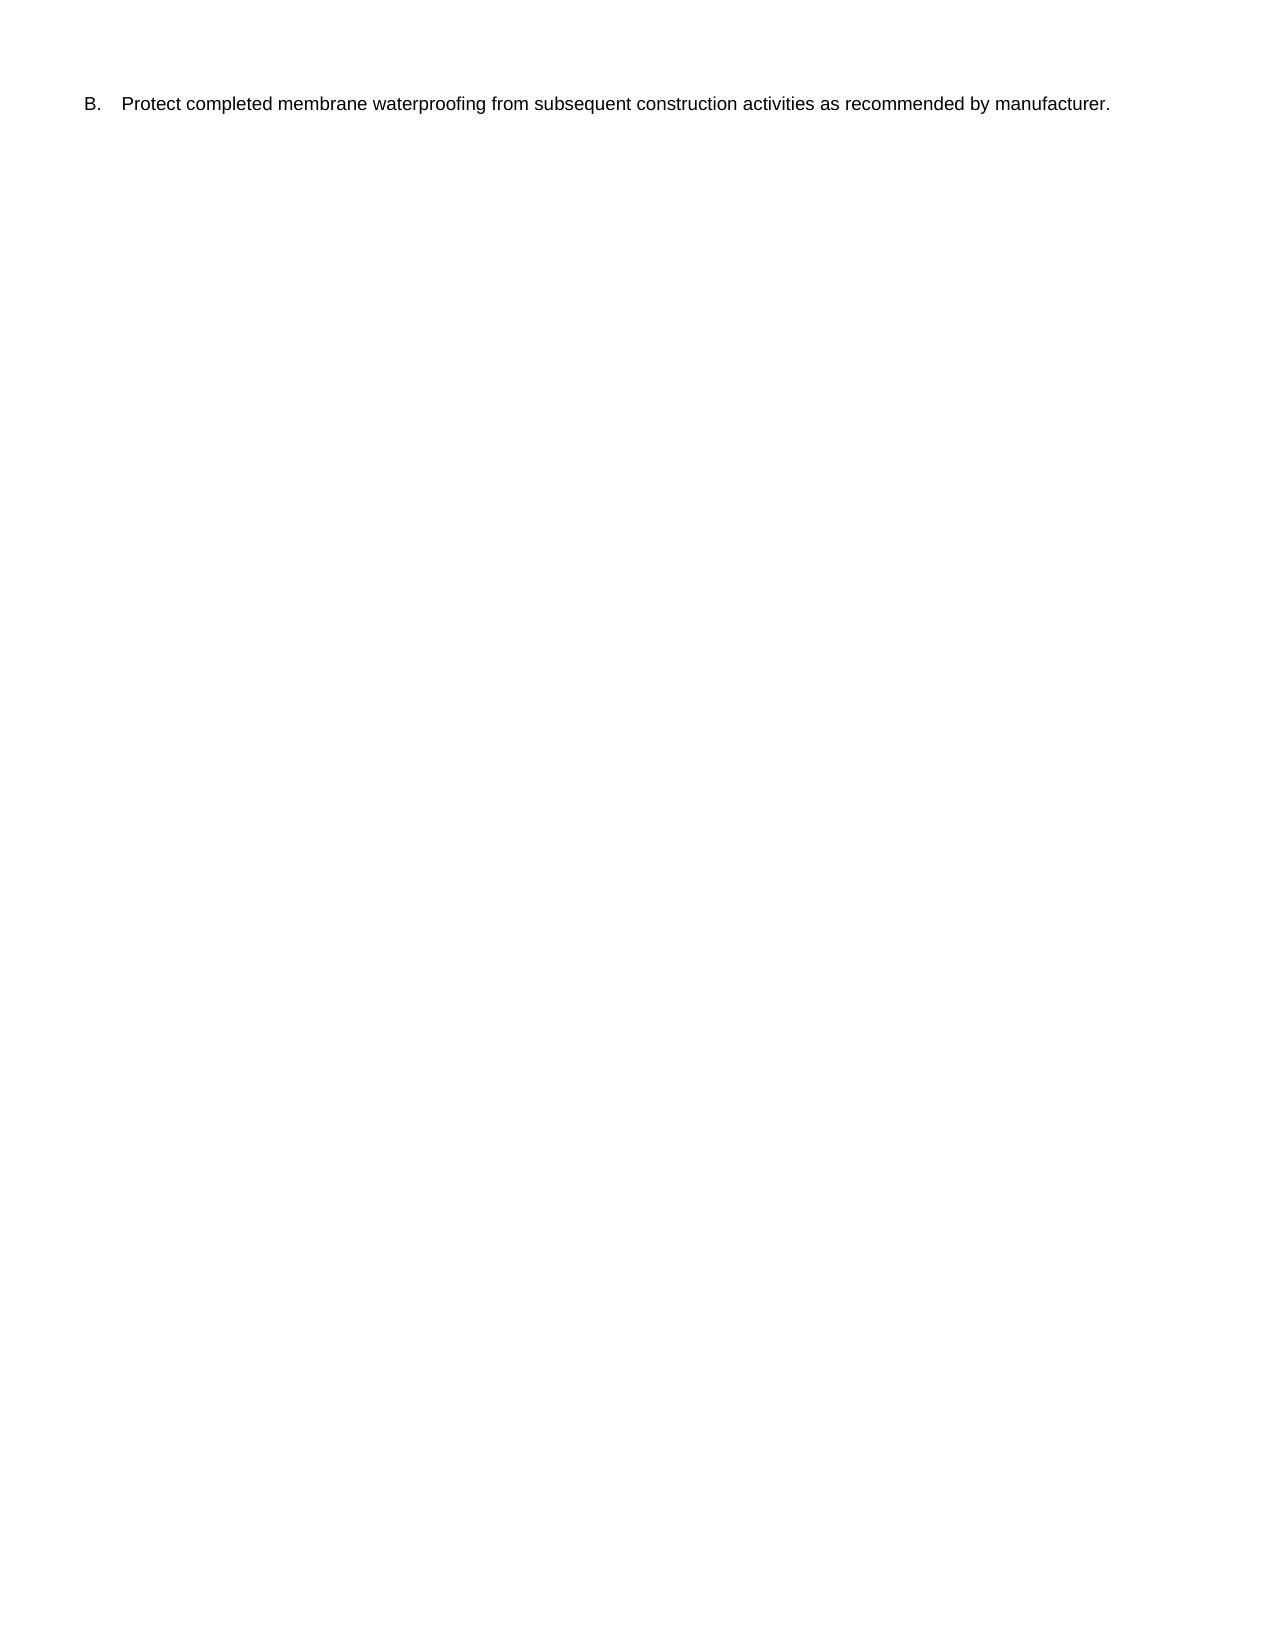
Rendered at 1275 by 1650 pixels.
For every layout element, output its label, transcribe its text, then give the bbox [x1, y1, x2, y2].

text B. Protect completed membrane waterproofing from subsequent construction activities as recommended by manufacturer. [84, 93, 1125, 114]
